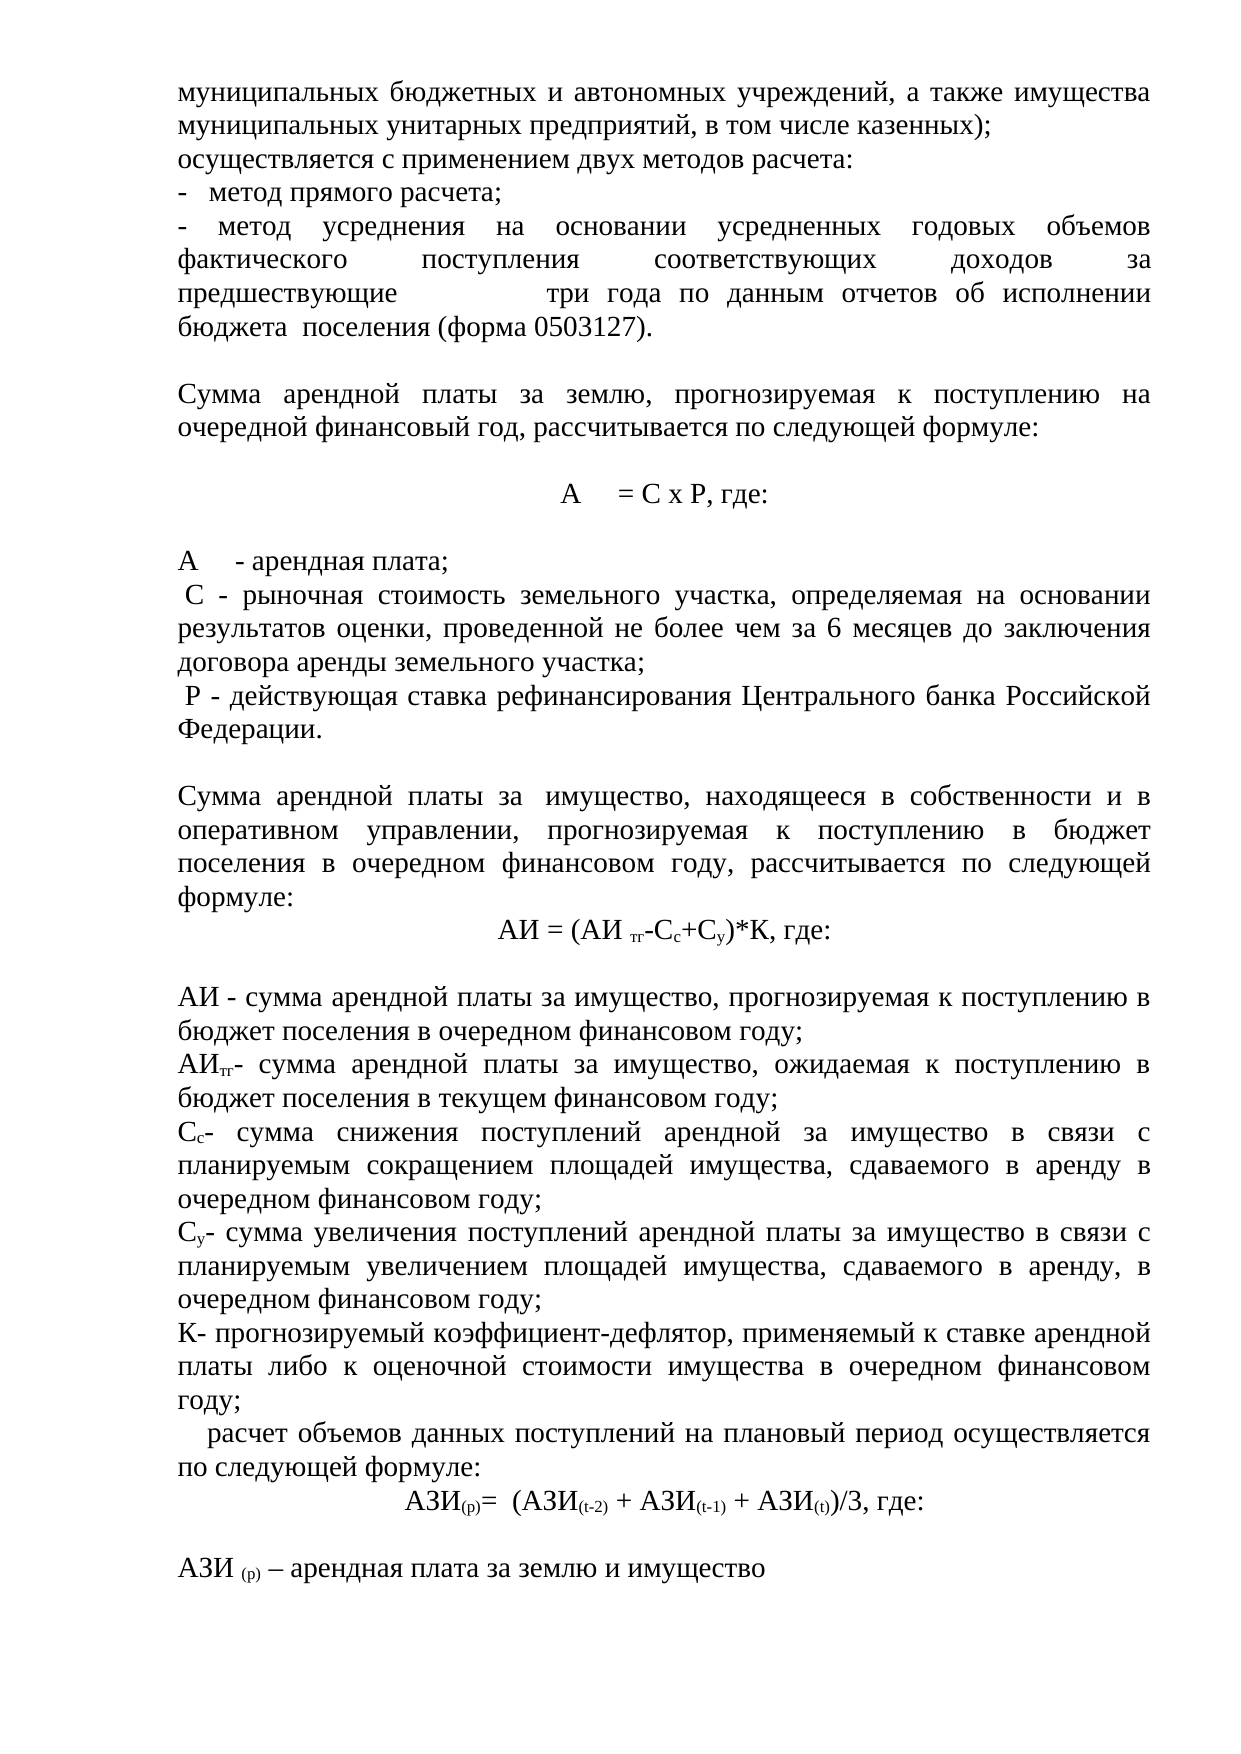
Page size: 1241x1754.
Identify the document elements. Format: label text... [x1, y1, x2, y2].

text - метод прямого расчета; [177, 174, 1152, 208]
text расчет объемов данных поступлений на плановый период осуществляется по следующей формуле: [177, 1416, 1152, 1483]
text Су- сумма увеличения поступлений арендной платы за имущество в связи с планируемым увеличением площадей имущества, сдаваемого в аренду, в очередном финансовом году; [177, 1214, 1152, 1315]
text АИтг- сумма арендной платы за имущество, ожидаемая к поступлению в бюджет поселения в текущем финансовом году; [177, 1047, 1152, 1114]
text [177, 74, 1152, 141]
text Р - действующая ставка рефинансирования Центрального банка Российской Федерации. [177, 678, 1152, 745]
text АЗИ(р)= (АЗИ(t-2) + АЗИ(t-1) + АЗИ(t))/3, где: [177, 1483, 1152, 1516]
text Сумма арендной платы за землю, прогнозируемая к поступлению на очередной финансовый год, рассчитывается по следующей формуле: [177, 376, 1152, 443]
text С - рыночная стоимость земельного участка, определяемая на основании результатов оценки, проведенной не более чем за 6 месяцев до заключения договора аренды земельного участка; [177, 577, 1152, 678]
text А - арендная плата; [177, 543, 1152, 577]
text АИ - сумма арендной платы за имущество, прогнозируемая к поступлению в бюджет поселения в очередном финансовом году; [177, 979, 1152, 1047]
text А = С x Р, где: [177, 476, 1152, 510]
text Сумма арендной платы за имущество, находящееся в собственности и в оперативном управлении, прогнозируемая к поступлению в бюджет поселения в очередном финансовом году, рассчитывается по следующей формуле: [177, 778, 1152, 912]
text осуществляется с применением двух методов расчета: [177, 141, 1152, 174]
text - метод усреднения на основании усредненных годовых объемов фактического поступления соответствующих доходов за предшествующие три года по данным отчетов об исполнении бюджета поселения (форма 0503127). [177, 208, 1152, 342]
text Сс- сумма снижения поступлений арендной за имущество в связи с планируемым сокращением площадей имущества, сдаваемого в аренду в очередном финансовом году; [177, 1114, 1152, 1214]
text К- прогнозируемый коэффициент-дефлятор, применяемый к ставке арендной платы либо к оценочной стоимости имущества в очередном финансовом году; [177, 1315, 1152, 1416]
text АЗИ (р) – арендная плата за землю и имущество [177, 1550, 1152, 1583]
text АИ = (АИ тг-Сс+Су)*К, где: [177, 912, 1152, 946]
